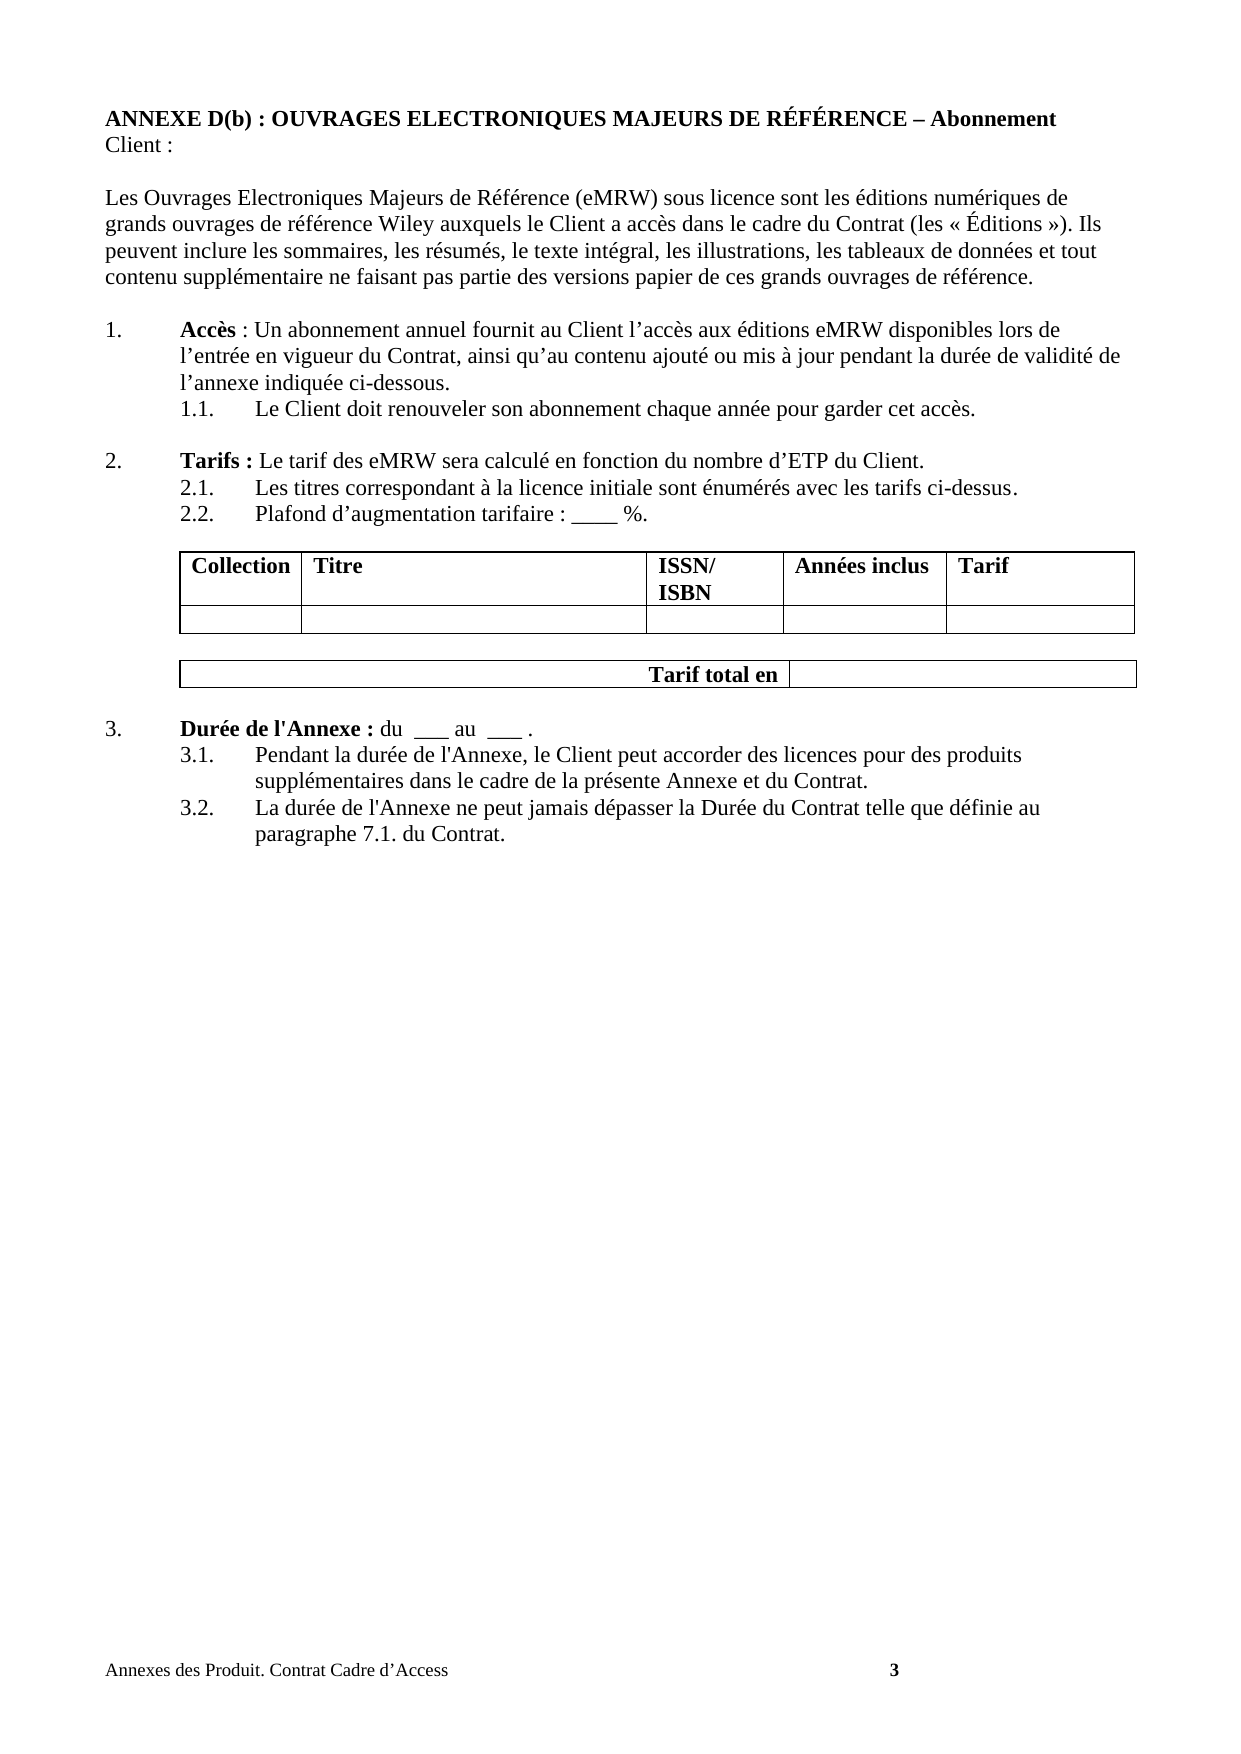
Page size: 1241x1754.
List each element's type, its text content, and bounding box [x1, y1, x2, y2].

table_header Collection [181, 553, 301, 605]
table_cell [181, 606, 301, 632]
table_header Tarif [947, 553, 1134, 605]
text Client : [105, 131, 1135, 158]
subtitle ANNEXE D(b) : OUVRAGES ELECTRONIQUES MAJEURS DE RÉFÉRENCE – Abonnement [105, 105, 1135, 131]
table_header Titre [302, 553, 646, 605]
table_header ISSN/ ISBN [647, 553, 783, 605]
table_header Années inclus [784, 553, 946, 605]
table_header [790, 661, 1136, 687]
list Pendant la durée de l'Annexe, le Client peut accorder des licences pour des produits supplémentaires dans le cadre de la présente Annexe et du Contrat. [180, 741, 1135, 794]
list Accès : Un abonnement annuel fournit au Client l’accès aux éditions eMRW disponibles lors de l’entrée en vigueur du Contrat, ainsi qu’au contenu ajouté ou mis à jour pendant la durée de validité de l’annexe indiquée ci-dessous. [105, 316, 1135, 395]
table_cell [947, 606, 1134, 632]
table_cell [647, 606, 783, 632]
table_header Tarif total en [181, 661, 789, 687]
list Le Client doit renouveler son abonnement chaque année pour garder cet accès. [180, 395, 1135, 421]
list Les titres correspondant à la licence initiale sont énumérés avec les tarifs ci-dessus. [180, 474, 1135, 500]
list Plafond d’augmentation tarifaire : ____ %. [180, 500, 1135, 527]
list La durée de l'Annexe ne peut jamais dépasser la Durée du Contrat telle que définie au paragraphe 7.1. du Contrat. [180, 794, 1135, 846]
table_cell [302, 606, 646, 632]
table_cell [784, 606, 946, 632]
list Durée de l'Annexe : du ___ au ___ . [105, 715, 1135, 741]
text Les Ouvrages Electroniques Majeurs de Référence (eMRW) sous licence sont les éditions numériques de grands ouvrages de référence Wiley auxquels le Client a accès dans le cadre du Contrat (les « Éditions »). Ils peuvent inclure les sommaires, les résumés, le texte intégral, les illustrations, les tableaux de données et tout contenu supplémentaire ne faisant pas partie des versions papier de ces grands ouvrages de référence. [105, 184, 1135, 289]
list Tarifs : Le tarif des eMRW sera calculé en fonction du nombre d’ETP du Client. [105, 448, 1135, 474]
